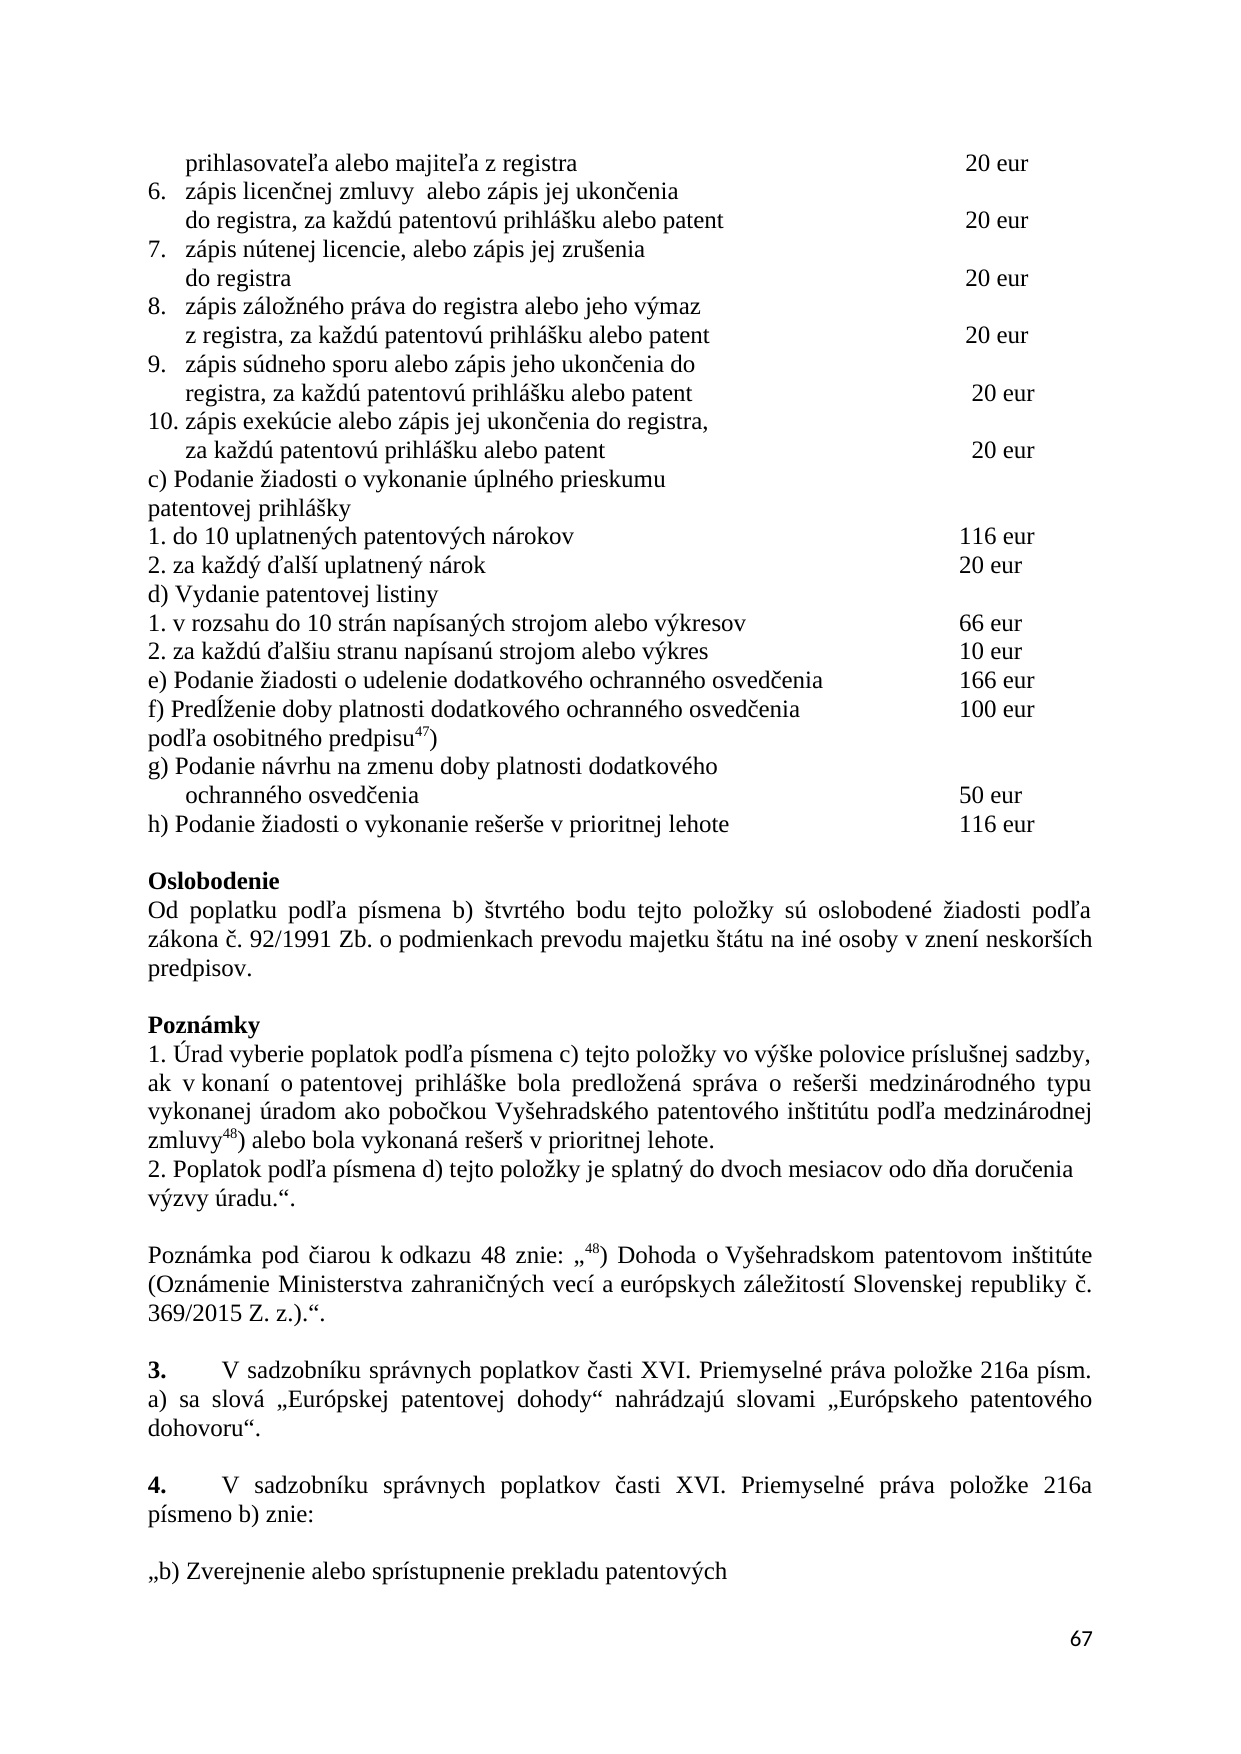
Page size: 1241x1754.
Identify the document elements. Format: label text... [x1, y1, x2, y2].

text ochranného osvedčenia 50 eur [185, 780, 1093, 809]
text c) Podanie žiadosti o vykonanie úplného prieskumu [148, 464, 1093, 493]
text Oslobodenie [148, 866, 1093, 895]
text 1. Úrad vyberie poplatok podľa písmena c) tejto položky vo výške polovice príslušnej sadzby, ak v konaní o patentovej prihláške bola predložená správa o rešerši medzinárodného typu vykonanej úradom ako pobočkou Vyšehradského patentového inštitútu podľa medzinárodnej zmluvy48) alebo bola vykonaná rešerš v prioritnej lehote. [148, 1039, 1093, 1154]
text f) Predĺženie doby platnosti dodatkového ochranného osvedčenia 100 eur [148, 694, 1093, 723]
text 2. za každú ďalšiu stranu napísanú strojom alebo výkres 10 eur [148, 636, 1093, 665]
text Poznámka pod čiarou k odkazu 48 znie: „48) Dohoda o Vyšehradskom patentovom inštitúte (Oznámenie Ministerstva zahraničných vecí a európskych záležitostí Slovenskej republiky č. 369/2015 Z. z.).“. [148, 1240, 1093, 1326]
text Od poplatku podľa písmena b) štvrtého bodu tejto položky sú oslobodené žiadosti podľa zákona č. 92/1991 Zb. o podmienkach prevodu majetku štátu na iné osoby v znení neskorších predpisov. [148, 895, 1093, 981]
text „b) Zverejnenie alebo sprístupnenie prekladu patentových [148, 1556, 1093, 1585]
text prihlasovateľa alebo majiteľa z registra 20 eur [148, 148, 1093, 176]
text patentovej prihlášky [148, 493, 1093, 521]
text z registra, za každú patentovú prihlášku alebo patent 20 eur [148, 320, 1093, 349]
text registra, za každú patentovú prihlášku alebo patent 20 eur [176, 378, 1093, 406]
text 2. Poplatok podľa písmena d) tejto položky je splatný do dvoch mesiacov odo dňa doručenia výzvy úradu.“. [148, 1154, 1093, 1211]
text 4. V sadzobníku správnych poplatkov časti XVI. Priemyselné práva položke 216a písmeno b) znie: [148, 1470, 1093, 1528]
text za každú patentovú prihlášku alebo patent 20 eur [148, 435, 1093, 464]
text 6. zápis licenčnej zmluvy alebo zápis jej ukončenia [148, 176, 1093, 205]
text 9. zápis súdneho sporu alebo zápis jeho ukončenia do [148, 349, 1093, 378]
text 10. zápis exekúcie alebo zápis jej ukončenia do registra, [148, 406, 1093, 435]
text 1. v rozsahu do 10 strán napísaných strojom alebo výkresov 66 eur [148, 608, 1093, 636]
text 8. zápis záložného práva do registra alebo jeho výmaz [148, 291, 1093, 320]
text 7. zápis nútenej licencie, alebo zápis jej zrušenia [148, 234, 1093, 263]
text do registra, za každú patentovú prihlášku alebo patent 20 eur [148, 205, 1093, 234]
text do registra 20 eur [148, 263, 1093, 291]
text d) Vydanie patentovej listiny [148, 579, 1093, 608]
text 3. V sadzobníku správnych poplatkov časti XVI. Priemyselné práva položke 216a písm. a) sa slová „Európskej patentovej dohody“ nahrádzajú slovami „Európskeho patentového dohovoru“. [148, 1355, 1093, 1441]
text g) Podanie návrhu na zmenu doby platnosti dodatkového [148, 751, 1093, 780]
text e) Podanie žiadosti o udelenie dodatkového ochranného osvedčenia 166 eur [148, 665, 1093, 694]
text Poznámky [148, 1010, 1093, 1039]
text 1. do 10 uplatnených patentových nárokov 116 eur [148, 521, 1093, 550]
text podľa osobitného predpisu47) [148, 723, 1093, 751]
text 2. za každý ďalší uplatnený nárok 20 eur [148, 550, 1093, 579]
text h) Podanie žiadosti o vykonanie rešerše v prioritnej lehote 116 eur [148, 809, 1093, 838]
